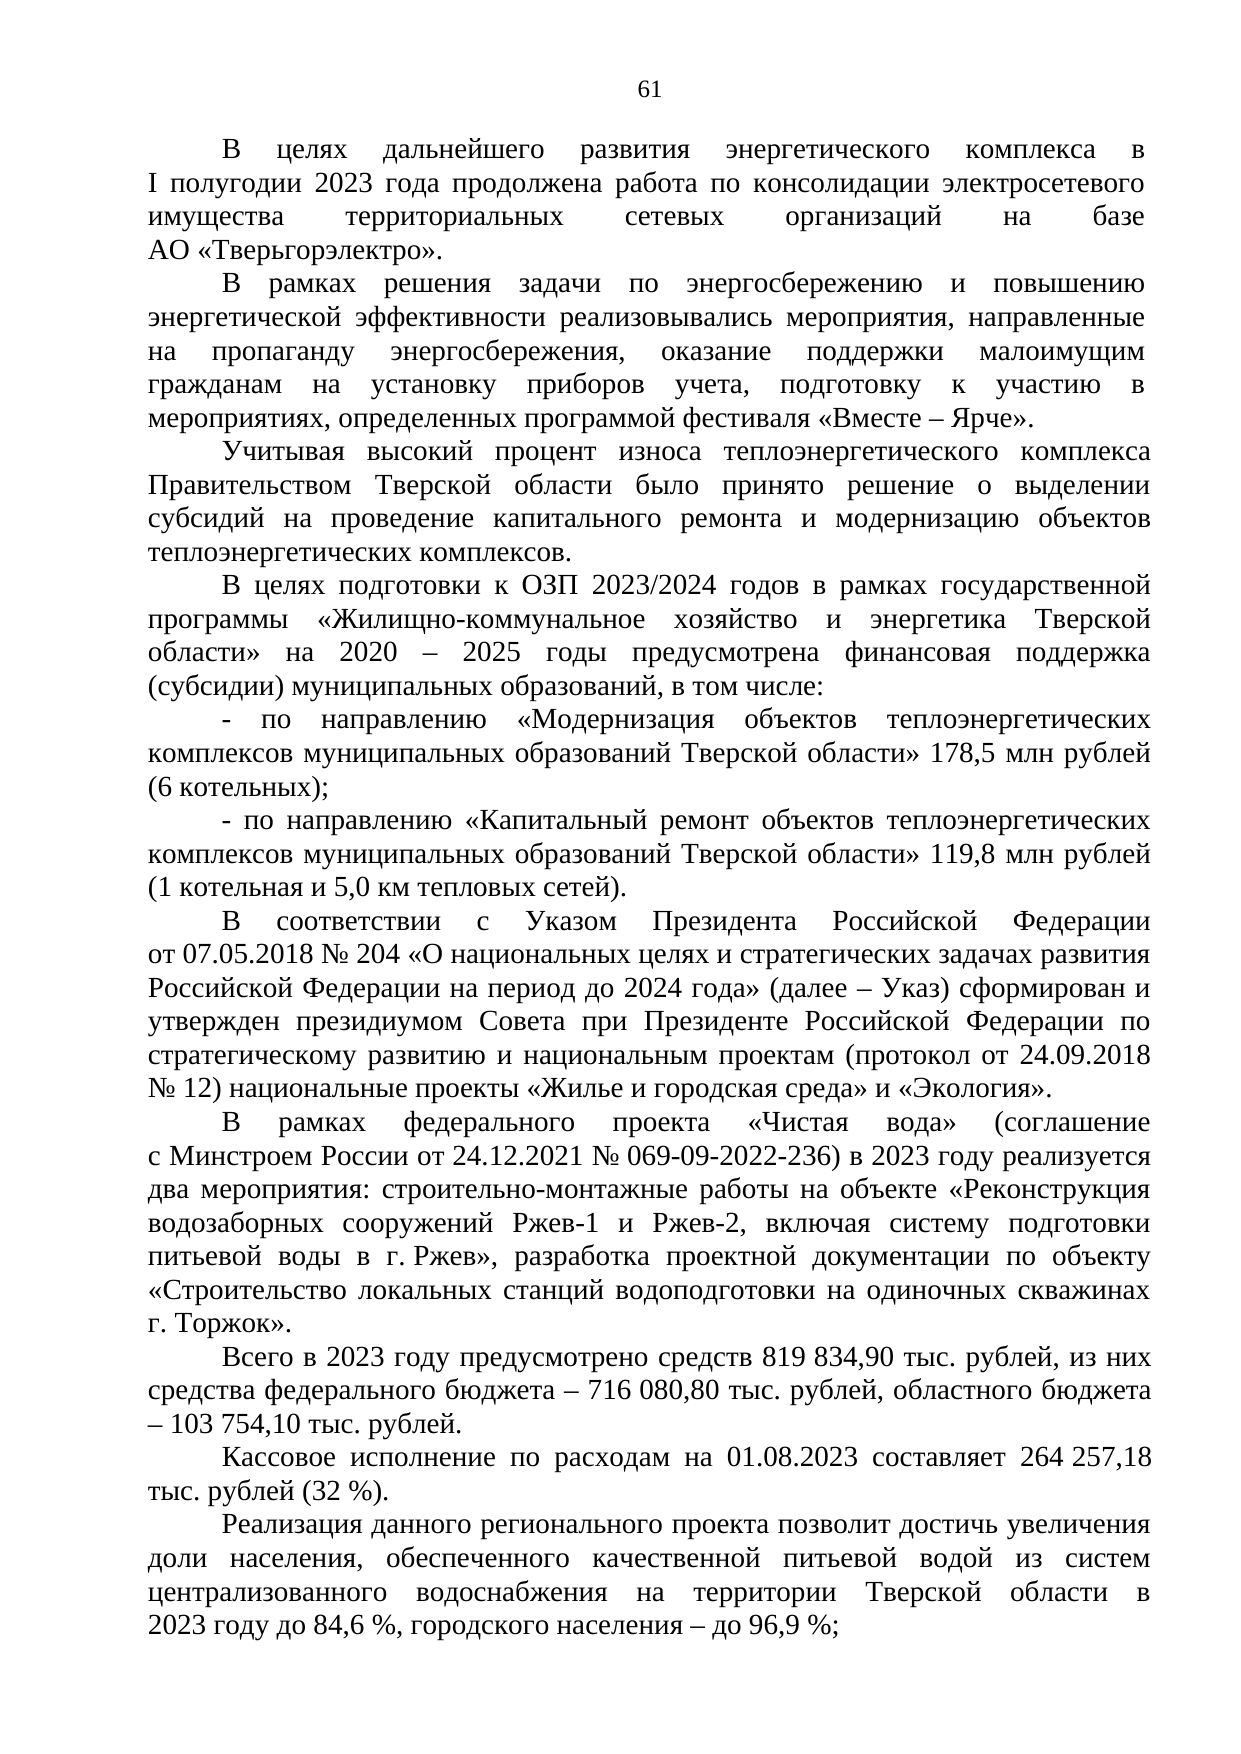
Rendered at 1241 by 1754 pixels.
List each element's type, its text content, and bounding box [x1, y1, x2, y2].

text Реализация данного регионального проекта позволит достичь увеличения доли населения, обеспеченного качественной питьевой водой из систем централизованного водоснабжения на территории Тверской области в 2023 году до 84,6 %, городского населения – до 96,9 %; [148, 1507, 1152, 1641]
text Всего в 2023 году предусмотрено средств 819 834,90 тыс. рублей, из них средства федерального бюджета – 716 080,80 тыс. рублей, областного бюджета – 103 754,10 тыс. рублей. [148, 1339, 1152, 1439]
text Учитывая высокий процент износа теплоэнергетического комплекса Правительством Тверской области было принято решение о выделении субсидий на проведение капитального ремонта и модернизацию объектов теплоэнергетических комплексов. [148, 433, 1152, 567]
text В соответствии с Указом Президента Российской Федерации от 07.05.2018 № 204 «О национальных целях и стратегических задачах развития Российской Федерации на период до 2024 года» (далее – Указ) сформирован и утвержден президиумом Совета при Президенте Российской Федерации по стратегическому развитию и национальным проектам (протокол от 24.09.2018 № 12) национальные проекты «Жилье и городская среда» и «Экология». [148, 903, 1152, 1104]
text В целях дальнейшего развития энергетического комплекса в I полугодии 2023 года продолжена работа по консолидации электросетевого имущества территориальных сетевых организаций на базе АО «Тверьгорэлектро». [148, 131, 1146, 266]
text В целях подготовки к ОЗП 2023/2024 годов в рамках государственной программы «Жилищно-коммунальное хозяйство и энергетика Тверской области» на 2020 – 2025 годы предусмотрена финансовая поддержка (субсидии) муниципальных образований, в том числе: [148, 567, 1152, 702]
text Кассовое исполнение по расходам на 01.08.2023 составляет 264 257,18 тыс. рублей (32 %). [148, 1439, 1152, 1507]
text - по направлению «Капитальный ремонт объектов теплоэнергетических комплексов муниципальных образований Тверской области» 119,8 млн рублей (1 котельная и 5,0 км тепловых сетей). [148, 802, 1152, 903]
text В рамках федерального проекта «Чистая вода» (соглашение с Минстроем России от 24.12.2021 № 069-09-2022-236) в 2023 году реализуется два мероприятия: строительно-монтажные работы на объекте «Реконструкция водозаборных сооружений Ржев-1 и Ржев-2, включая систему подготовки питьевой воды в г. Ржев», разработка проектной документации по объекту «Строительство локальных станций водоподготовки на одиночных скважинах г. Торжок». [148, 1104, 1152, 1339]
text - по направлению «Модернизация объектов теплоэнергетических комплексов муниципальных образований Тверской области» 178,5 млн рублей (6 котельных); [148, 702, 1152, 802]
text В рамках решения задачи по энергосбережению и повышению энергетической эффективности реализовывались мероприятия, направленные на пропаганду энергосбережения, оказание поддержки малоимущим гражданам на установку приборов учета, подготовку к участию в мероприятиях, определенных программой фестиваля «Вместе – Ярче». [148, 266, 1146, 433]
